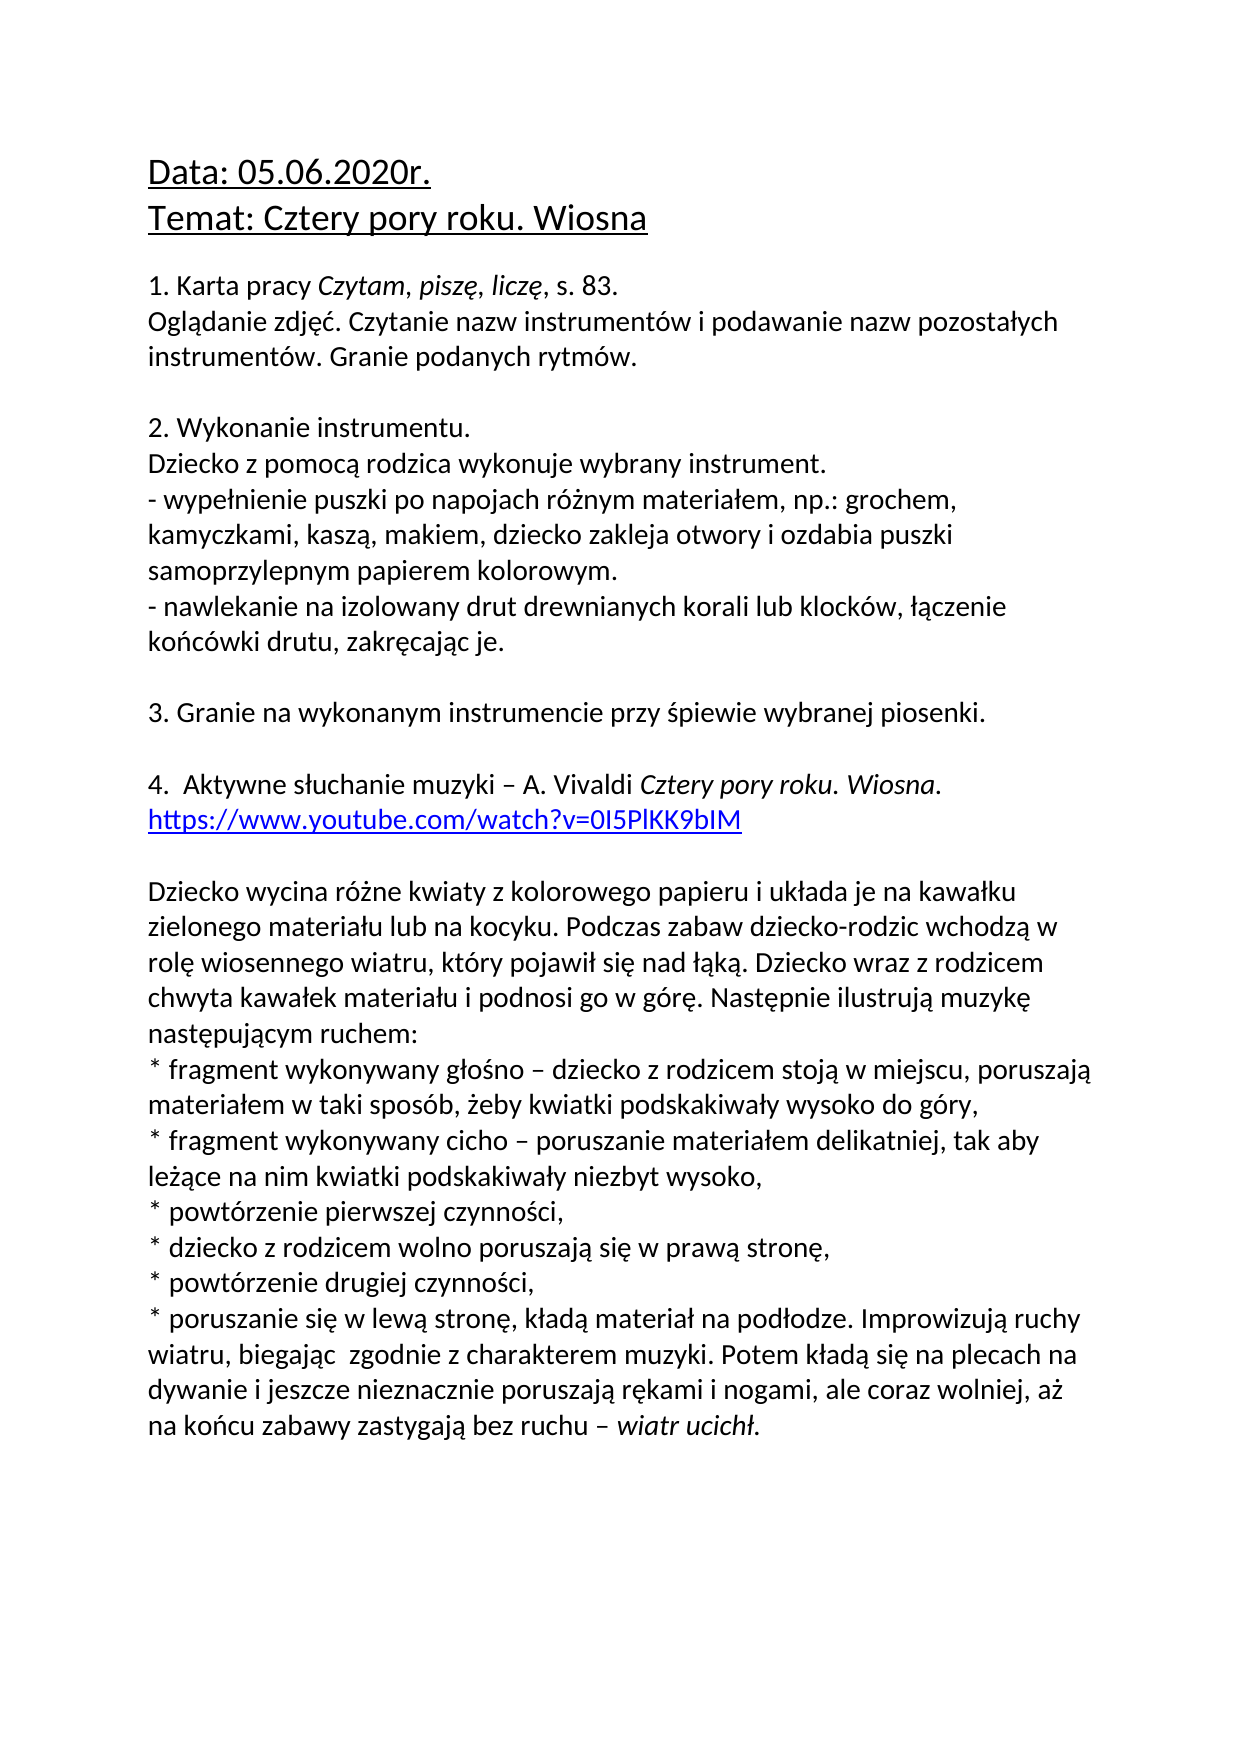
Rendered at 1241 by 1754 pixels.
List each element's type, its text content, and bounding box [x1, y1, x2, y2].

text * poruszanie się w lewą stronę, kładą materiał na podłodze. Improwizują ruchy wiatru, biegając zgodnie z charakterem muzyki. Potem kładą się na plecach na dywanie i jeszcze nieznacznie poruszają rękami i nogami, ale coraz wolniej, aż na końcu zabawy zastygają bez ruchu – wiatr ucichł. [148, 1300, 1093, 1443]
text * fragment wykonywany cicho – poruszanie materiałem delikatniej, tak aby leżące na nim kwiatki podskakiwały niezbyt wysoko, [148, 1122, 1093, 1193]
text - wypełnienie puszki po napojach różnym materiałem, np.: grochem, kamyczkami, kaszą, makiem, dziecko zakleja otwory i ozdabia puszki samoprzylepnym papierem kolorowym. [148, 481, 1093, 588]
text * powtórzenie drugiej czynności, [148, 1264, 1093, 1300]
text https://www.youtube.com/watch?v=0I5PlKK9bIM [148, 801, 1093, 837]
text Dziecko wycina różne kwiaty z kolorowego papieru i układa je na kawałku zielonego materiału lub na kocyku. Podczas zabaw dziecko-rodzic wchodzą w rolę wiosennego wiatru, który pojawił się nad łąką. Dziecko wraz z rodzicem chwyta kawałek materiału i podnosi go w górę. Następnie ilustrują muzykę następującym ruchem: [148, 873, 1093, 1051]
text 1. Karta pracy Czytam, piszę, liczę, s. 83. [148, 267, 1093, 303]
text * fragment wykonywany głośno – dziecko z rodzicem stoją w miejscu, poruszają materiałem w taki sposób, żeby kwiatki podskakiwały wysoko do góry, [148, 1051, 1093, 1122]
text 3. Granie na wykonanym instrumencie przy śpiewie wybranej piosenki. [148, 694, 1093, 730]
text Temat: Cztery pory roku. Wiosna [148, 193, 1093, 239]
text Data: 05.06.2020r. [148, 148, 1093, 193]
text 4. Aktywne słuchanie muzyki – A. Vivaldi Cztery pory roku. Wiosna. [148, 766, 1093, 801]
text * dziecko z rodzicem wolno poruszają się w prawą stronę, [148, 1229, 1093, 1264]
text 2. Wykonanie instrumentu. [148, 409, 1093, 445]
text - nawlekanie na izolowany drut drewnianych korali lub klocków, łączenie końcówki drutu, zakręcając je. [148, 588, 1093, 659]
text Dziecko z pomocą rodzica wykonuje wybrany instrument. [148, 445, 1093, 481]
text Oglądanie zdjęć. Czytanie nazw instrumentów i podawanie nazw pozostałych instrumentów. Granie podanych rytmów. [148, 303, 1093, 374]
text * powtórzenie pierwszej czynności, [148, 1193, 1093, 1229]
